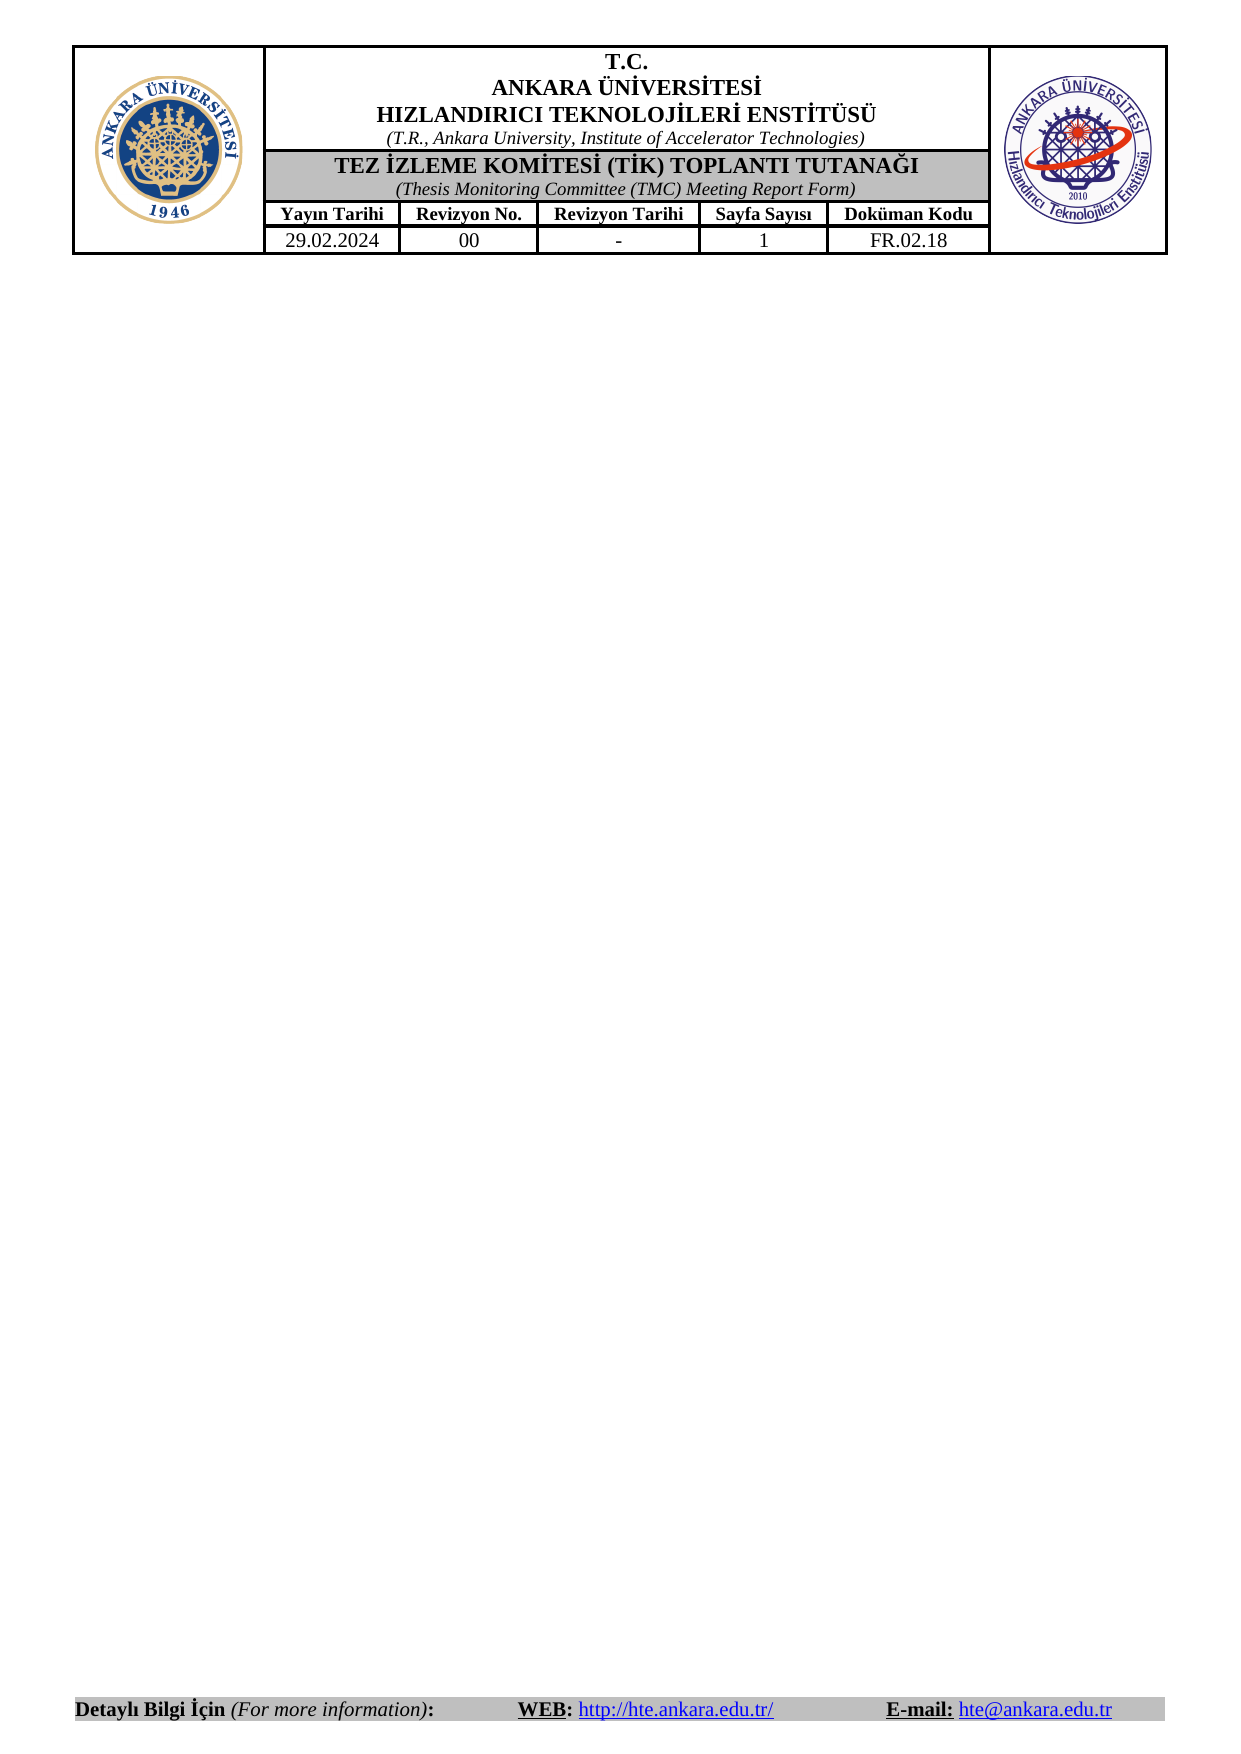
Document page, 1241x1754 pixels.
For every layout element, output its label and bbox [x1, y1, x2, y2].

picture [1004, 76, 1152, 224]
picture [95, 76, 243, 224]
